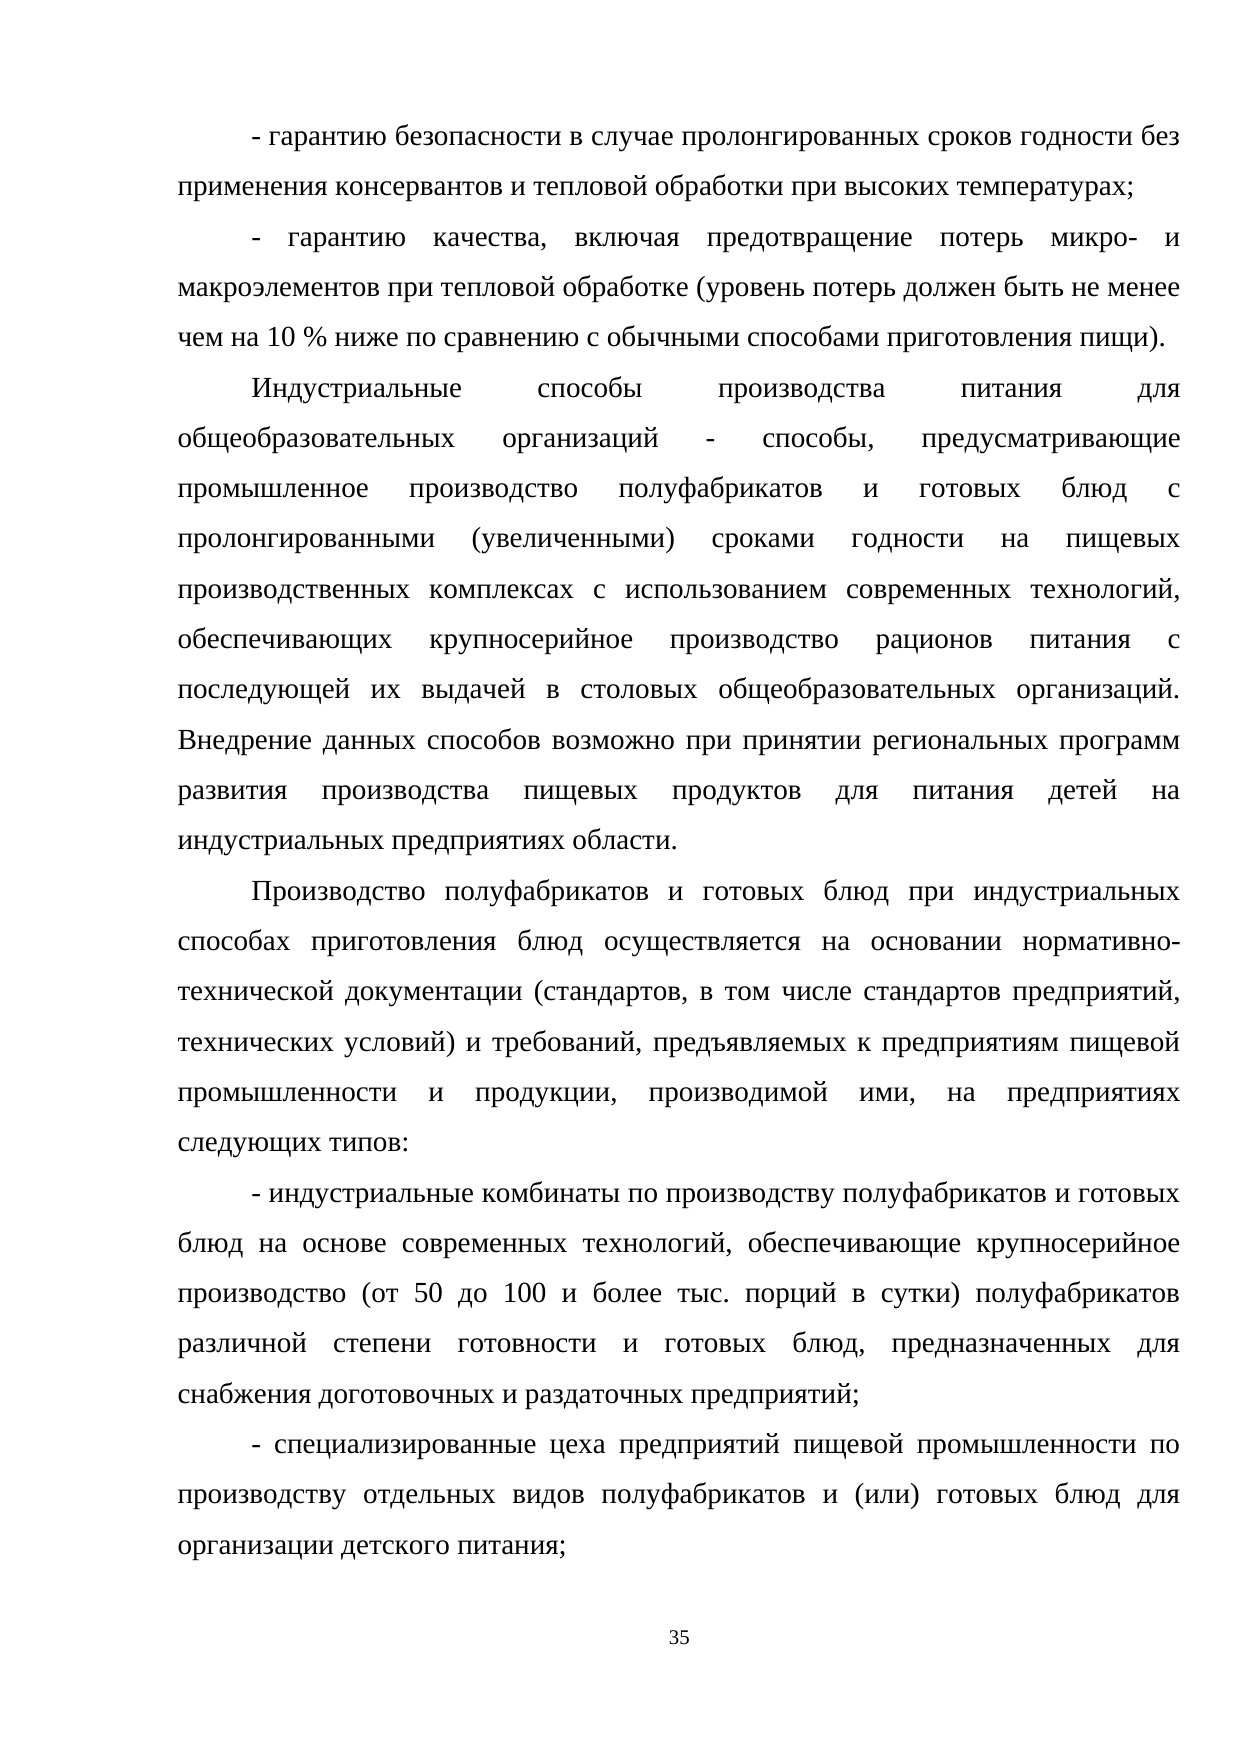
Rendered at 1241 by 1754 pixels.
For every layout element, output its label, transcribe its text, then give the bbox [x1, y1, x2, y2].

text - гарантию безопасности в случае пролонгированных сроков годности без применения консервантов и тепловой обработки при высоких температурах; [177, 118, 1181, 202]
text - индустриальные комбинаты по производству полуфабрикатов и готовых блюд на основе современных технологий, обеспечивающие крупносерийное производство (от 50 до 100 и более тыс. порций в сутки) полуфабрикатов различной степени готовности и готовых блюд, предназначенных для снабжения доготовочных и раздаточных предприятий; [177, 1175, 1181, 1409]
text Производство полуфабрикатов и готовых блюд при индустриальных способах приготовления блюд осуществляется на основании нормативно-технической документации (стандартов, в том числе стандартов предприятий, технических условий) и требований, предъявляемых к предприятиям пищевой промышленности и продукции, производимой ими, на предприятиях следующих типов: [177, 873, 1181, 1158]
text - гарантию качества, включая предотвращение потерь микро- и макроэлементов при тепловой обработке (уровень потерь должен быть не менее чем на 10 % ниже по сравнению с обычными способами приготовления пищи). [177, 219, 1181, 353]
text - специализированные цеха предприятий пищевой промышленности по производству отдельных видов полуфабрикатов и (или) готовых блюд для организации детского питания; [177, 1426, 1181, 1560]
text Индустриальные способы производства питания для общеобразовательных организаций - способы, предусматривающие промышленное производство полуфабрикатов и готовых блюд с пролонгированными (увеличенными) сроками годности на пищевых производственных комплексах с использованием современных технологий, обеспечивающих крупносерийное производство рационов питания с последующей их выдачей в столовых общеобразовательных организаций. Внедрение данных способов возможно при принятии региональных программ развития производства пищевых продуктов для питания детей на индустриальных предприятиях области. [177, 370, 1181, 856]
